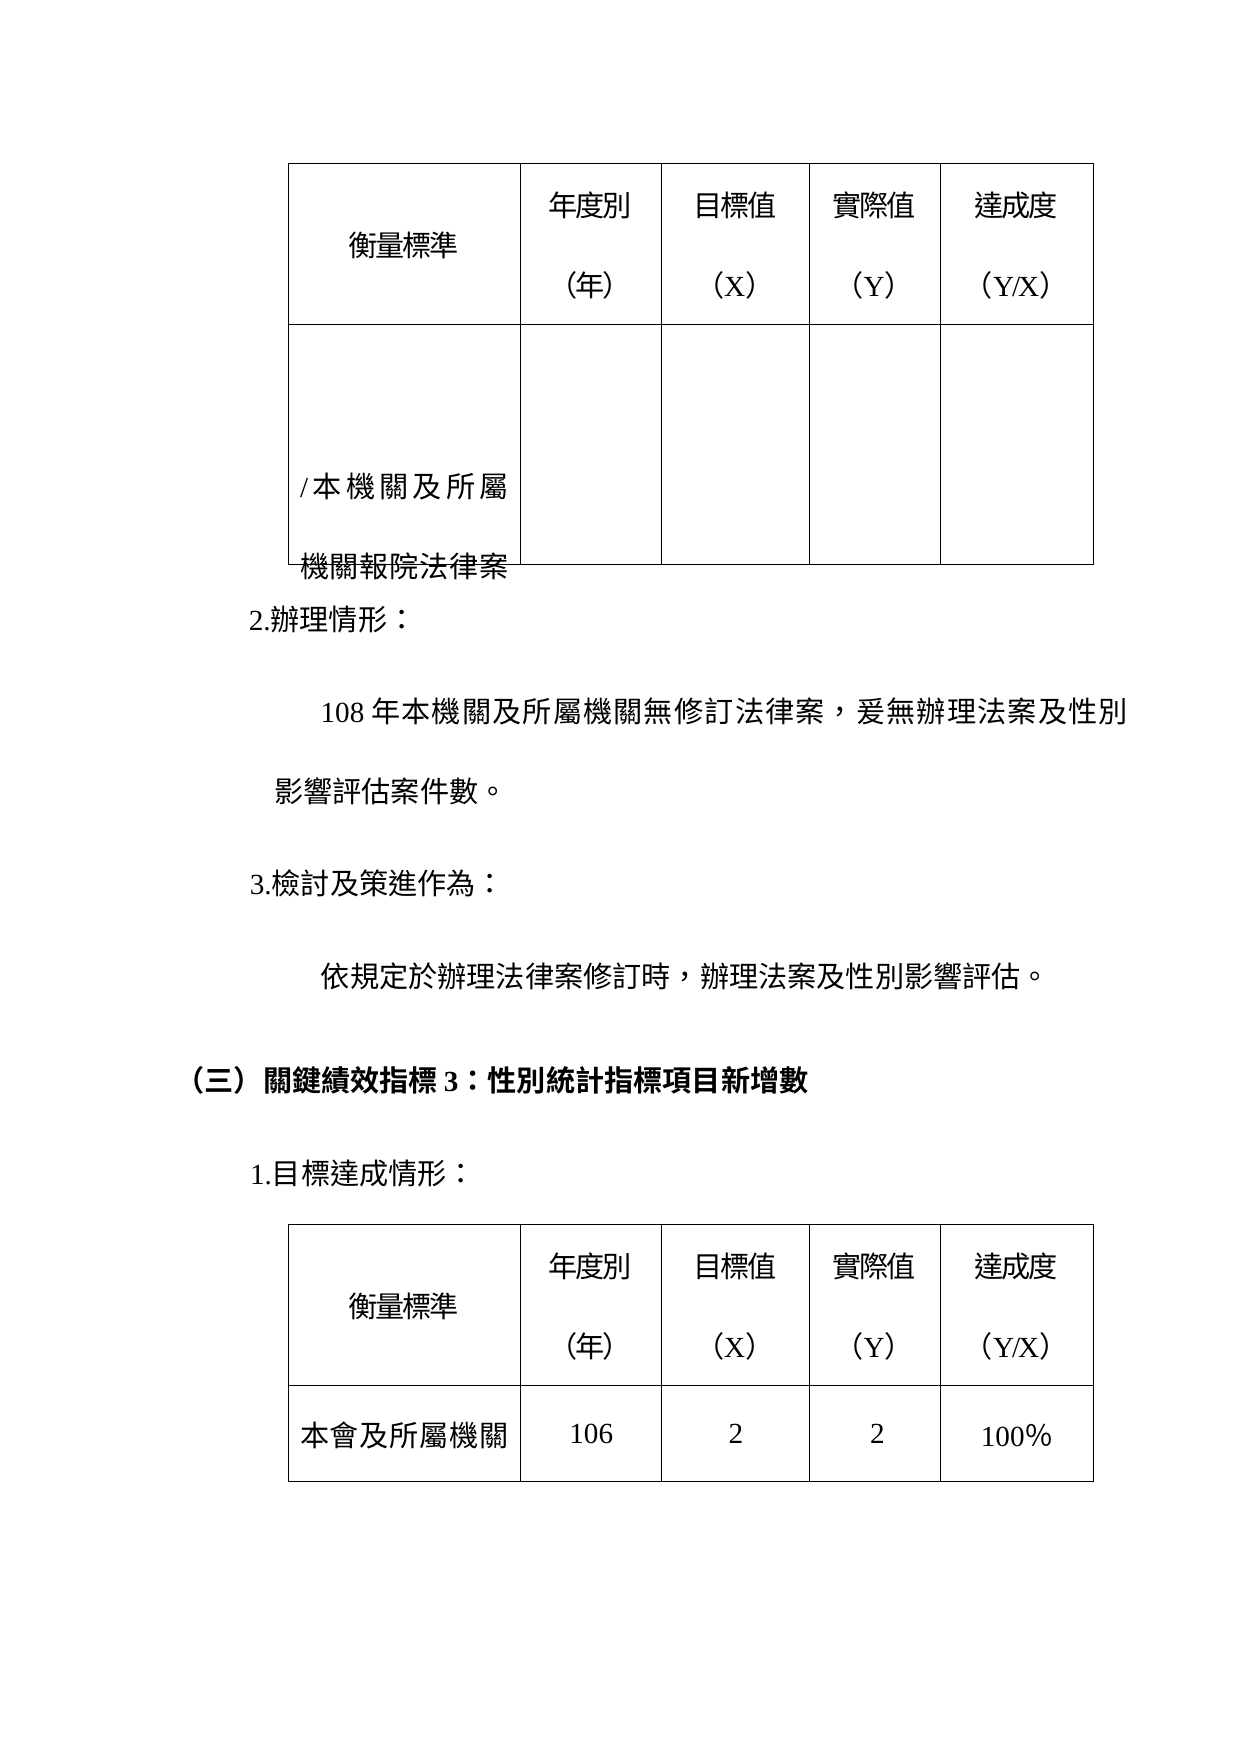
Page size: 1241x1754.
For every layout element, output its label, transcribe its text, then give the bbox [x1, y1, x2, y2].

table_cell [521, 325, 661, 564]
text 2.辦理情形： [248, 578, 1128, 658]
table_cell [810, 325, 940, 564]
text （三）關鍵績效指標3：性別統計指標項目新增數 [175, 1039, 1128, 1119]
table_header 實際值 （Y） [810, 164, 940, 324]
table_header 達成度 （Y/X） [941, 164, 1093, 324]
table_header 年度別 （年） [521, 164, 661, 324]
text 3.檢討及策進作為： [240, 842, 1128, 922]
table_cell 100％ [941, 1386, 1093, 1481]
table_cell [662, 325, 809, 564]
table_cell 2 [662, 1386, 809, 1481]
table_header 達成度 （Y/X） [941, 1225, 1093, 1384]
table_header 年度別 （年） [521, 1225, 661, 1384]
table_header 目標值 （X） [662, 164, 809, 324]
table_cell 106 [521, 1386, 661, 1481]
table_cell [941, 325, 1093, 564]
table_header 衡量標準 [289, 1225, 520, 1384]
text 108年本機關及所屬機關無修訂法律案，爰無辦理法案及性別影響評估案件數。 [274, 670, 1128, 830]
table_header 衡量標準 [289, 164, 520, 324]
text 1.目標達成情形： [250, 1132, 1128, 1211]
table_header 實際值 （Y） [810, 1225, 940, 1384]
table_cell 2 [810, 1386, 940, 1481]
table_cell 本會及所屬機關當年度新增並公布於機關網頁之性別統計指標項目數 [289, 1386, 520, 1481]
table_header 目標值 （X） [662, 1225, 809, 1384]
text 依規定於辦理法律案修訂時，辦理法案及性別影響評估。 [262, 934, 1128, 1014]
